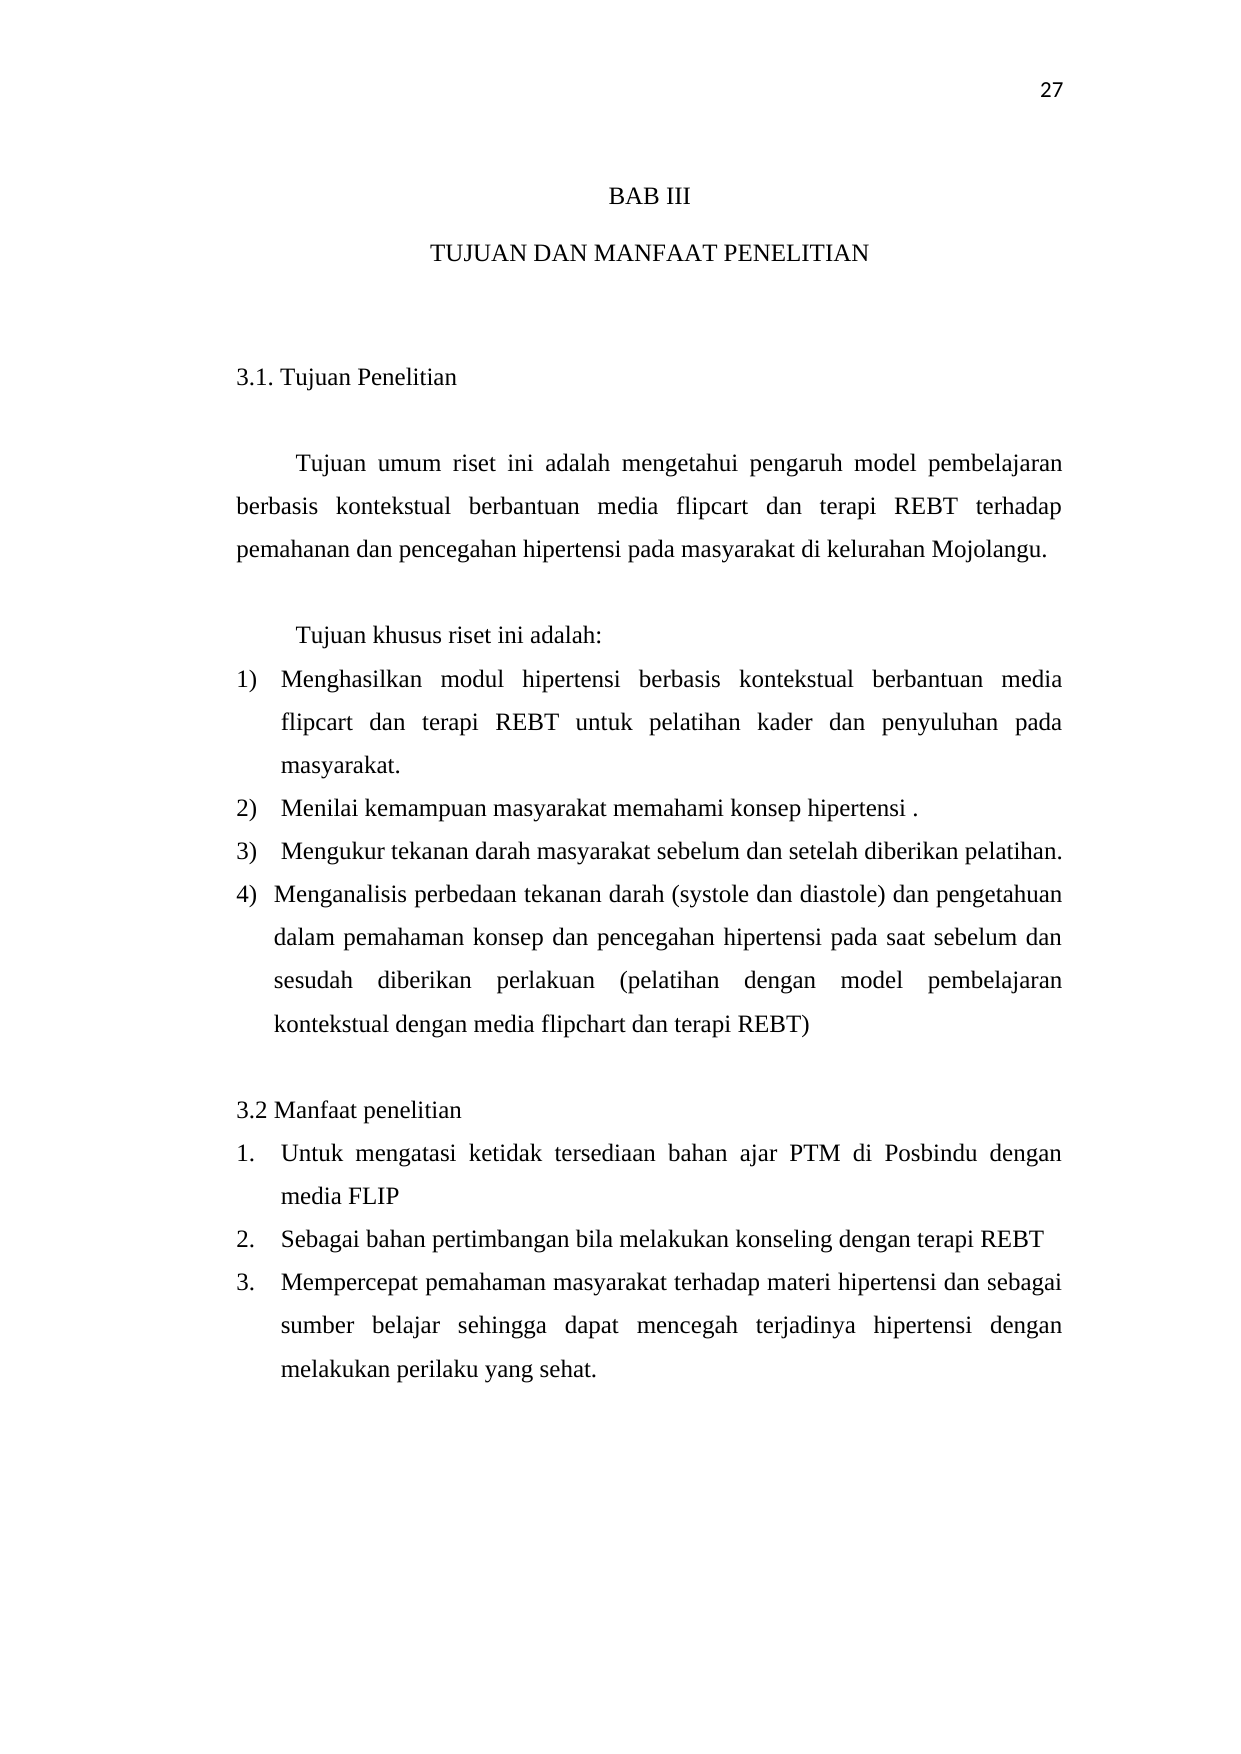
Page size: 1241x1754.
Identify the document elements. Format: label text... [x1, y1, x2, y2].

text Tujuan umum riset ini adalah mengetahui pengaruh model pembelajaran berbasis kontekstual berbantuan media flipcart dan terapi REBT terhadap pemahanan dan pencegahan hipertensi pada masyarakat di kelurahan Mojolangu. [236, 448, 1063, 563]
list Mengukur tekanan darah masyarakat sebelum dan setelah diberikan pelatihan. [236, 836, 1063, 865]
text TUJUAN DAN MANFAAT PENELITIAN [236, 238, 1063, 267]
list Mempercepat pemahaman masyarakat terhadap materi hipertensi dan sebagai sumber belajar sehingga dapat mencegah terjadinya hipertensi dengan melakukan perilaku yang sehat. [236, 1267, 1063, 1382]
text 3.2 Manfaat penelitian [236, 1095, 1063, 1124]
text 3.1. Tujuan Penelitian [236, 362, 1063, 391]
list Menganalisis perbedaan tekanan darah (systole dan diastole) dan pengetahuan dalam pemahaman konsep dan pencegahan hipertensi pada saat sebelum dan sesudah diberikan perlakuan (pelatihan dengan model pembelajaran kontekstual dengan media flipchart dan terapi REBT) [236, 879, 1063, 1037]
text BAB III [236, 181, 1063, 209]
list Menghasilkan modul hipertensi berbasis kontekstual berbantuan media flipcart dan terapi REBT untuk pelatihan kader dan penyuluhan pada masyarakat. [236, 664, 1063, 779]
list Sebagai bahan pertimbangan bila melakukan konseling dengan terapi REBT [236, 1224, 1063, 1253]
list Menilai kemampuan masyarakat memahami konsep hipertensi . [236, 793, 1063, 822]
list Untuk mengatasi ketidak tersediaan bahan ajar PTM di Posbindu dengan media FLIP [236, 1138, 1063, 1210]
text Tujuan khusus riset ini adalah: [236, 621, 1063, 649]
